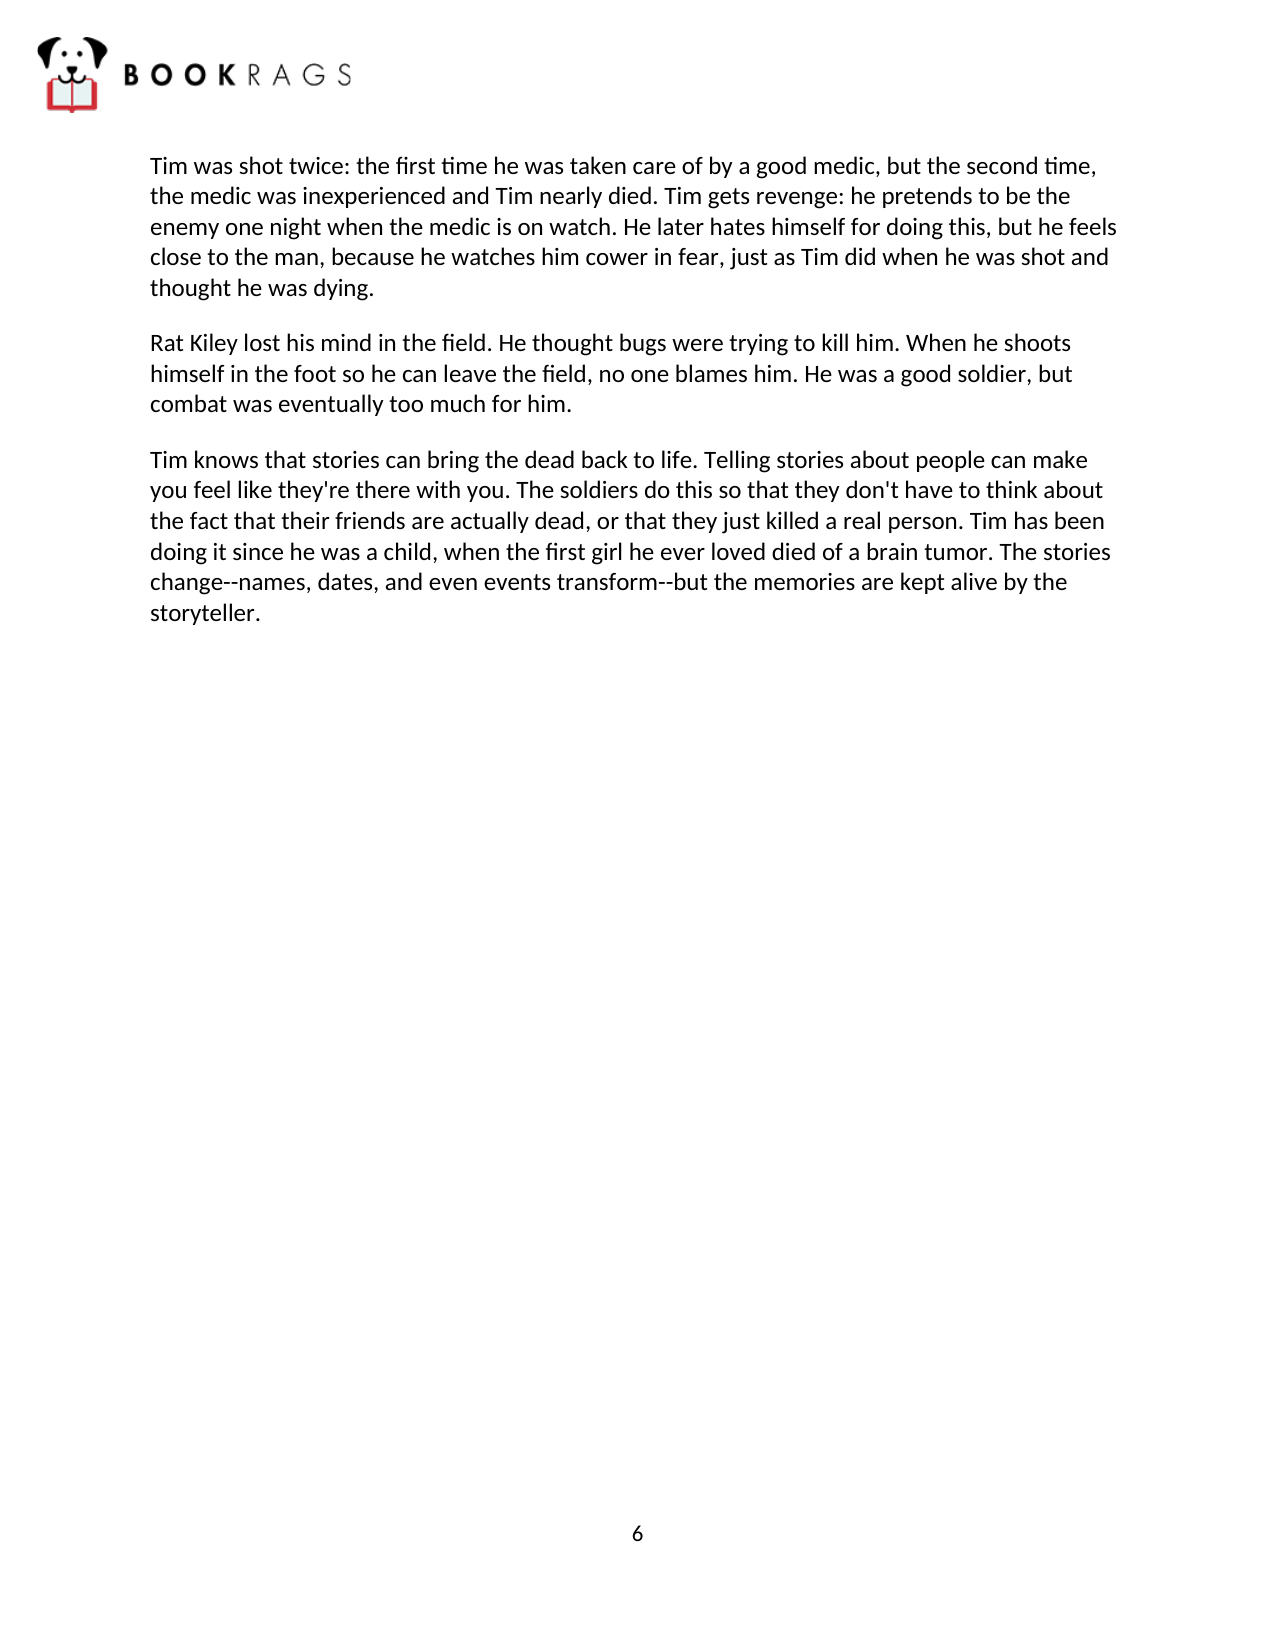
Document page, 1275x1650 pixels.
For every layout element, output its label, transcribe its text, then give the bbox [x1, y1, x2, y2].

picture [37, 37, 351, 113]
text Tim knows that stories can bring the dead back to life. Telling stories about people can make you feel like they're there with you. The soldiers do this so that they don't have to think about the fact that their friends are actually dead, or that they just killed a real person. Tim has been doing it since he was a child, when the first girl he ever loved died of a brain tumor. The stories change--names, dates, and even events transform--but the memories are kept alive by the storyteller. [150, 444, 1125, 627]
text Rat Kiley lost his mind in the field. He thought bugs were trying to kill him. When he shoots himself in the foot so he can leave the field, no one blames him. He was a good soldier, but combat was eventually too much for him. [150, 328, 1125, 419]
text Tim was shot twice: the first time he was taken care of by a good medic, but the second time, the medic was inexperienced and Tim nearly died. Tim gets revenge: he pretends to be the enemy one night when the medic is on watch. He later hates himself for doing this, but he feels close to the man, because he watches him cower in fear, just as Tim did when he was shot and thought he was dying. [150, 150, 1125, 303]
